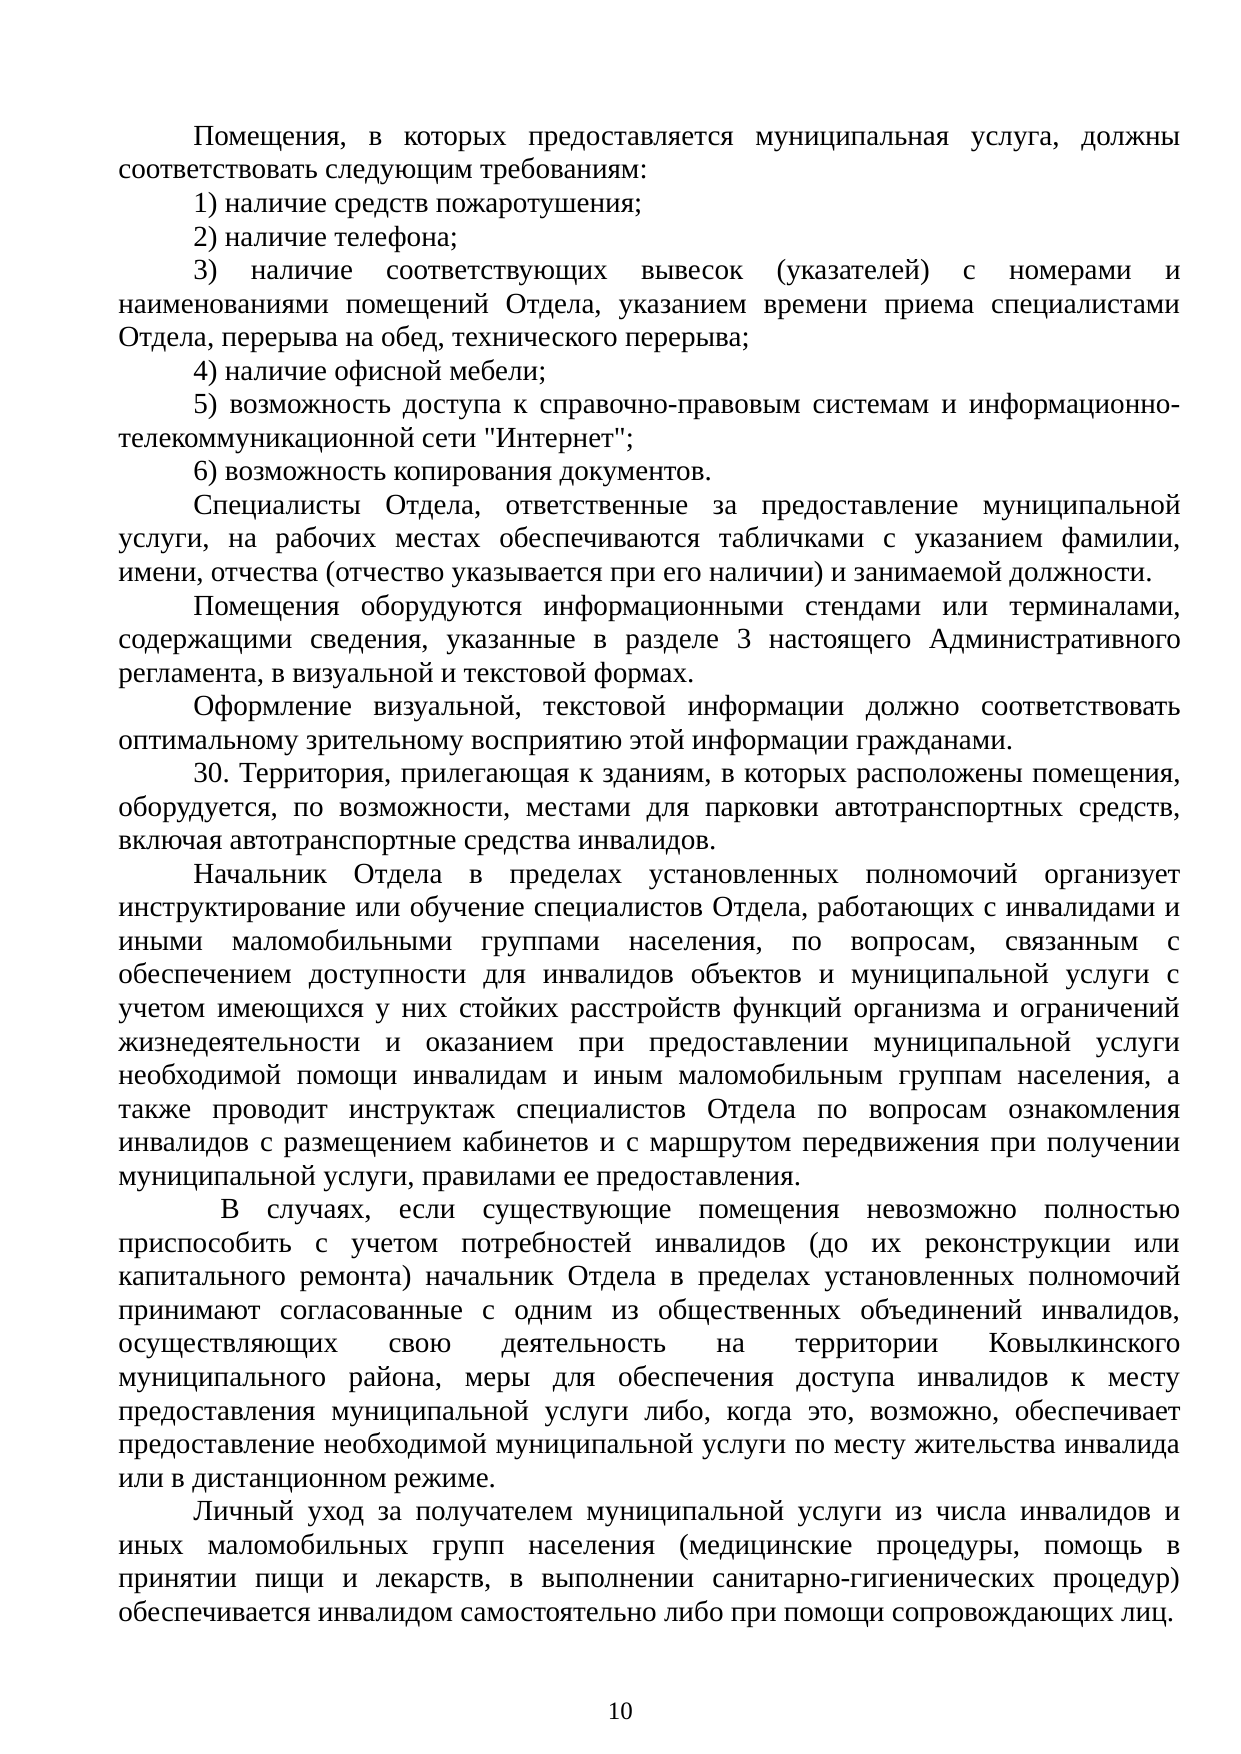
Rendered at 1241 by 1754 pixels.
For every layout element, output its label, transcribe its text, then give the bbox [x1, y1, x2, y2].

text 5) возможность доступа к справочно-правовым системам и информационно-телекоммуникационной сети "Интернет"; [118, 386, 1181, 453]
text В случаях, если существующие помещения невозможно полностью приспособить с учетом потребностей инвалидов (до их реконструкции или капитального ремонта) начальник Отдела в пределах установленных полномочий принимают согласованные с одним из общественных объединений инвалидов, осуществляющих свою деятельность на территории Ковылкинского муниципального района, меры для обеспечения доступа инвалидов к месту предоставления муниципальной услуги либо, когда это, возможно, обеспечивает предоставление необходимой муниципальной услуги по месту жительства инвалида или в дистанционном режиме. [118, 1191, 1181, 1493]
text 1) наличие средств пожаротушения; [118, 185, 1181, 219]
text Оформление визуальной, текстовой информации должно соответствовать оптимальному зрительному восприятию этой информации гражданами. [118, 688, 1181, 755]
text 30. Территория, прилегающая к зданиям, в которых расположены помещения, оборудуется, по возможности, местами для парковки автотранспортных средств, включая автотранспортные средства инвалидов. [118, 755, 1181, 856]
text Помещения оборудуются информационными стендами или терминалами, содержащими сведения, указанные в разделе 3 настоящего Административного регламента, в визуальной и текстовой формах. [118, 588, 1181, 688]
text Специалисты Отдела, ответственные за предоставление муниципальной услуги, на рабочих местах обеспечиваются табличками с указанием фамилии, имени, отчества (отчество указывается при его наличии) и занимаемой должности. [118, 487, 1181, 588]
text 2) наличие телефона; [118, 219, 1181, 252]
text Помещения, в которых предоставляется муниципальная услуга, должны соответствовать следующим требованиям: [118, 118, 1181, 185]
text 6) возможность копирования документов. [118, 453, 1181, 487]
text Начальник Отдела в пределах установленных полномочий организует инструктирование или обучение специалистов Отдела, работающих с инвалидами и иными маломобильными группами населения, по вопросам, связанным с обеспечением доступности для инвалидов объектов и муниципальной услуги с учетом имеющихся у них стойких расстройств функций организма и ограничений жизнедеятельности и оказанием при предоставлении муниципальной услуги необходимой помощи инвалидам и иным маломобильным группам населения, а также проводит инструктаж специалистов Отдела по вопросам ознакомления инвалидов с размещением кабинетов и с маршрутом передвижения при получении муниципальной услуги, правилами ее предоставления. [118, 856, 1181, 1191]
text Личный уход за получателем муниципальной услуги из числа инвалидов и иных маломобильных групп населения (медицинские процедуры, помощь в принятии пищи и лекарств, в выполнении санитарно-гигиенических процедур) обеспечивается инвалидом самостоятельно либо при помощи сопровождающих лиц. [118, 1493, 1181, 1627]
text 3) наличие соответствующих вывесок (указателей) с номерами и наименованиями помещений Отдела, указанием времени приема специалистами Отдела, перерыва на обед, технического перерыва; [118, 252, 1181, 353]
text 4) наличие офисной мебели; [118, 353, 1181, 386]
